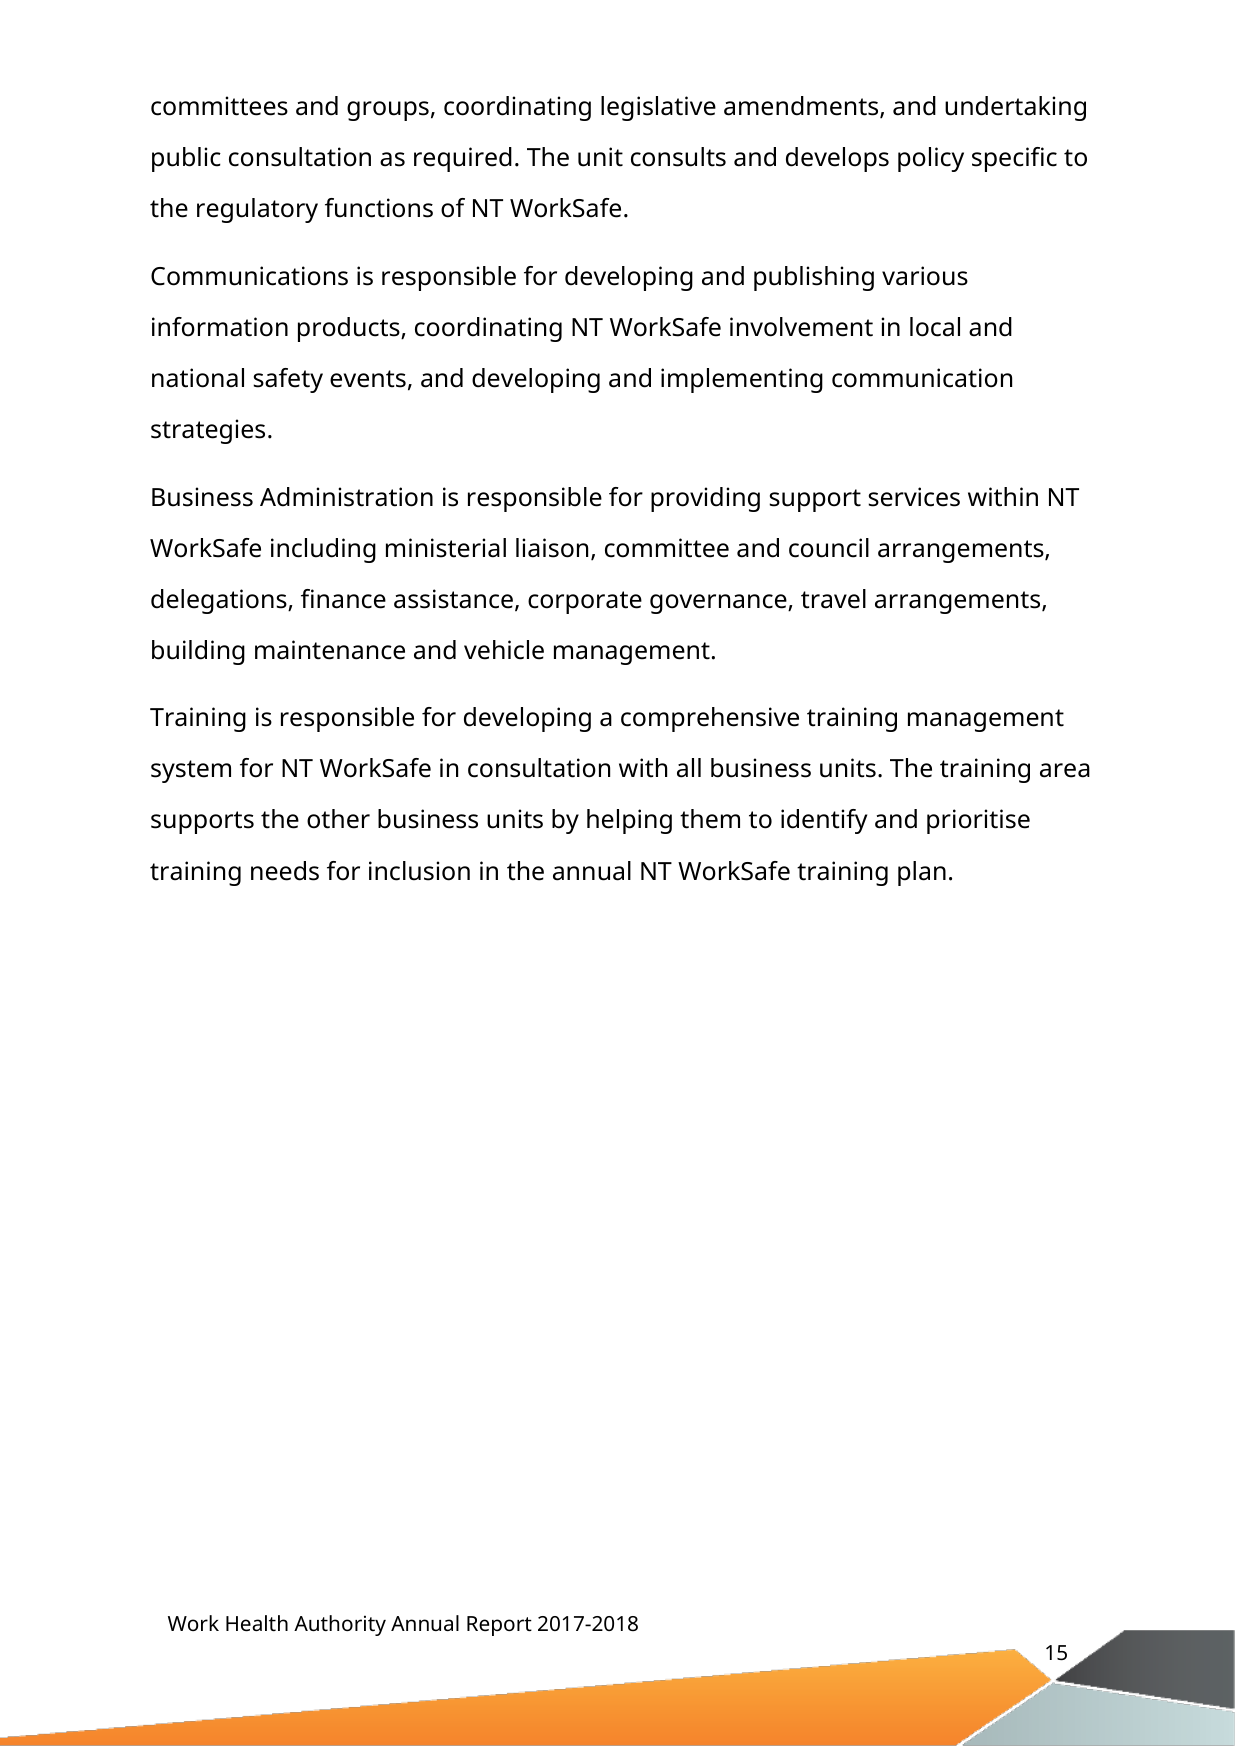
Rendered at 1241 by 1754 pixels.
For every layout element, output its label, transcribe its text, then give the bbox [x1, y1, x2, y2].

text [150, 89, 1093, 225]
picture [0, 1487, 1241, 1754]
text Communications is responsible for developing and publishing various information products, coordinating NT WorkSafe involvement in local and national safety events, and developing and implementing communication strategies. [150, 258, 1093, 446]
text Business Administration is responsible for providing support services within NT WorkSafe including ministerial liaison, committee and council arrangements, delegations, finance assistance, corporate governance, travel arrangements, building maintenance and vehicle management. [150, 479, 1093, 666]
text Training is responsible for developing a comprehensive training management system for NT WorkSafe in consultation with all business units. The training area supports the other business units by helping them to identify and prioritise training needs for inclusion in the annual NT WorkSafe training plan. [150, 700, 1093, 887]
